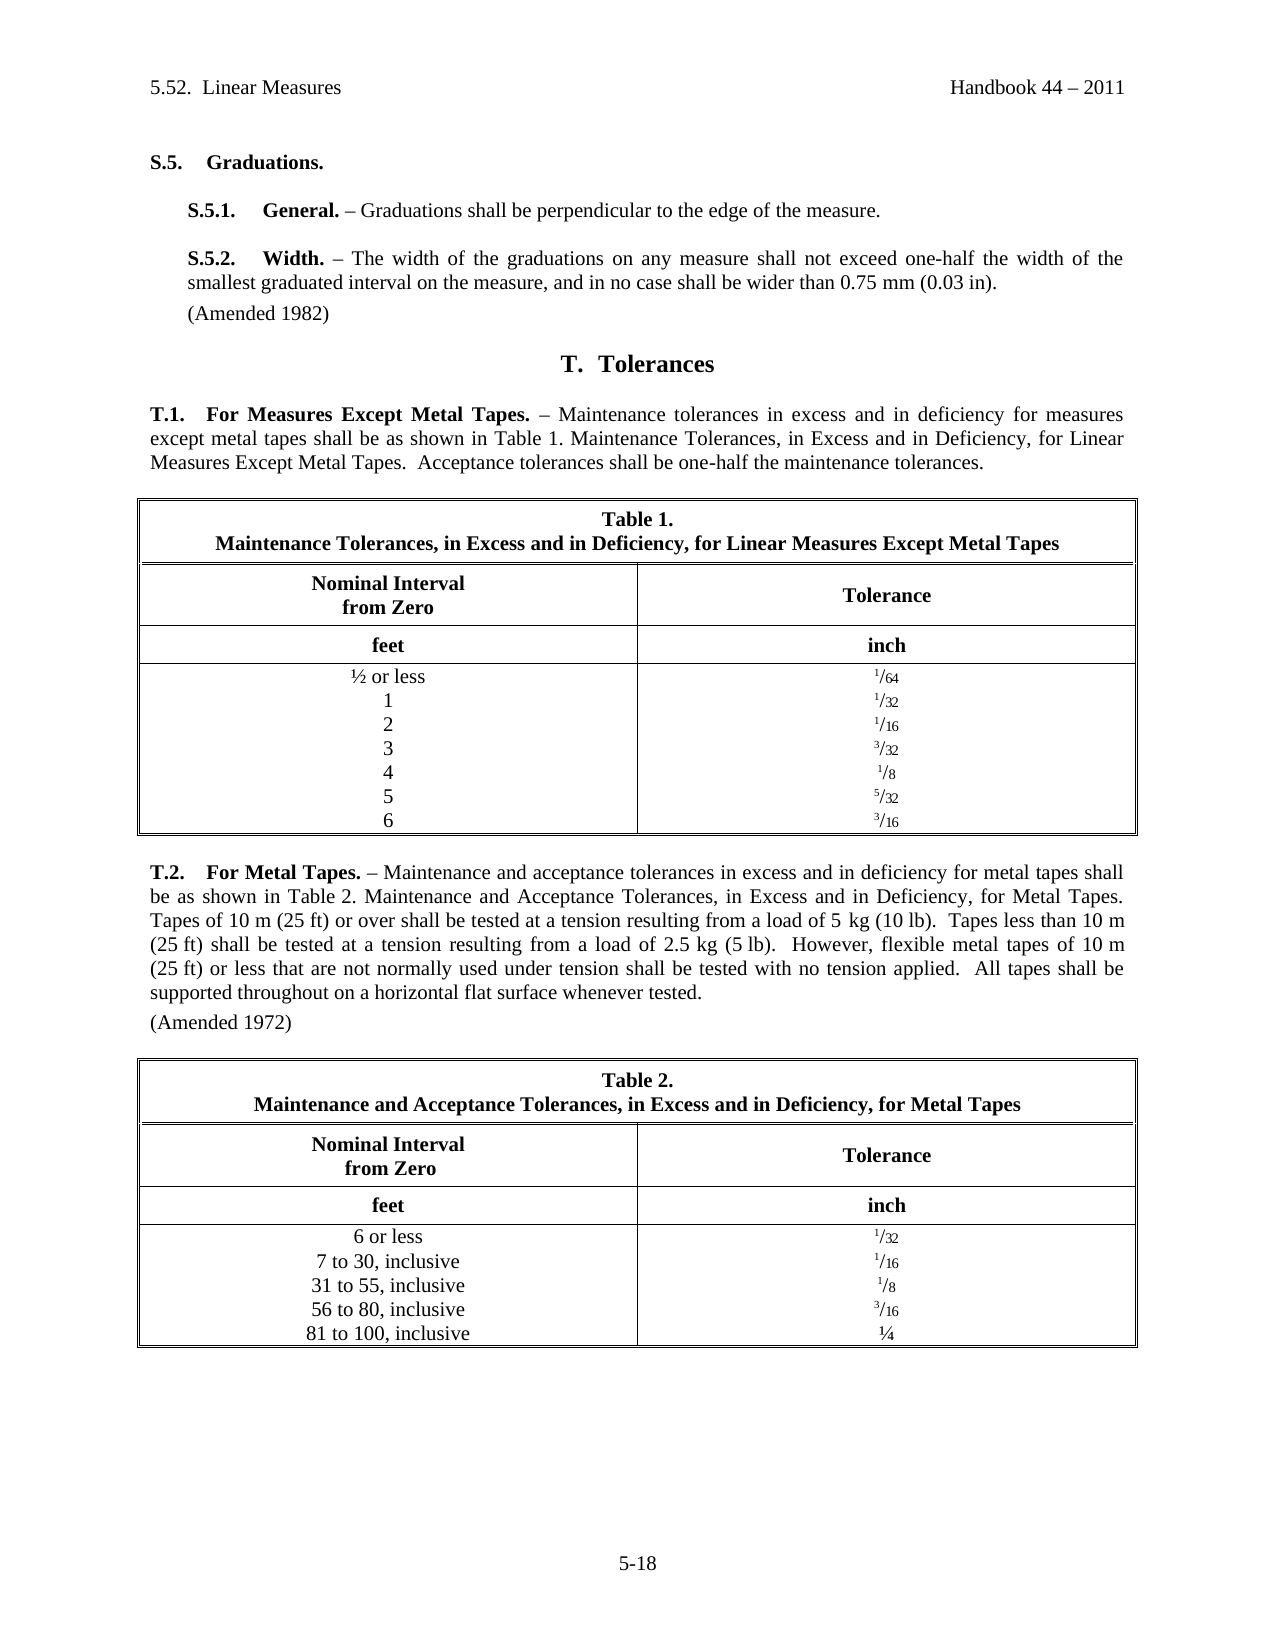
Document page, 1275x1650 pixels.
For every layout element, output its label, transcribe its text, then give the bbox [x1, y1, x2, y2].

text S.5.2. Width. – The width of the graduations on any measure shall not exceed one-half the width of the smallest graduated interval on the measure, and in no case shall be wider than 0.75 mm (0.03 in). [187, 246, 1125, 294]
table_cell ½ or less 1 2 3 4 5 6 [140, 664, 637, 832]
table_cell Nominal Interval from Zero [140, 562, 637, 625]
table_cell Nominal Interval from Zero [139, 1122, 637, 1186]
table_cell Tolerance [638, 1122, 1136, 1186]
table_cell inch [638, 1187, 1135, 1223]
table_cell inch [638, 626, 1135, 663]
text (Amended 1972) [150, 1010, 1125, 1034]
text S.5.1. General. – Graduations shall be perpendicular to the edge of the measure. [187, 198, 1125, 222]
text T.2. For Metal Tapes. – Maintenance and acceptance tolerances in excess and in deficiency for metal tapes shall be as shown in Table 2. Maintenance and Acceptance Tolerances, in Excess and in Deficiency, for Metal Tapes. Tapes of 10 m (25 ft) or over shall be tested at a tension resulting from a load of 5 kg (10 lb). Tapes less than 10 m (25 ft) shall be tested at a tension resulting from a load of 2.5 kg (5 lb). However, flexible metal tapes of 10 m (25 ft) or less that are not normally used under tension shall be tested with no tension applied. All tapes shall be supported throughout on a horizontal flat surface whenever tested. [150, 859, 1125, 1004]
table_header Table 2. Maintenance and Acceptance Tolerances, in Excess and in Deficiency, for Metal Tapes [140, 1061, 1135, 1122]
table_cell 6 or less 7 to 30, inclusive 31 to 55, inclusive 56 to 80, inclusive 81 to 100, inclusive [140, 1225, 637, 1345]
table_cell 1/64 1/32 1/16 3/32 1/8 5/32 3/16 [638, 664, 1135, 832]
table_cell 1/32 1/16 1/8 3/16 ¼ [638, 1225, 1135, 1345]
table_cell Tolerance [638, 562, 1135, 625]
table_cell feet [140, 1187, 637, 1223]
text (Amended 1982) [187, 301, 1125, 325]
text T.1. For Measures Except Metal Tapes. – Maintenance tolerances in excess and in deficiency for measures except metal tapes shall be as shown in Table 1. Maintenance Tolerances, in Excess and in Deficiency, for Linear Measures Except Metal Tapes. Acceptance tolerances shall be one-half the maintenance tolerances. [150, 402, 1125, 474]
subtitle S.5. Graduations. [150, 150, 1125, 174]
table_cell feet [140, 626, 637, 663]
table_header Table 1. Maintenance Tolerances, in Excess and in Deficiency, for Linear Measures Except Metal Tapes [140, 501, 1135, 562]
subtitle T. Tolerances [150, 349, 1125, 377]
